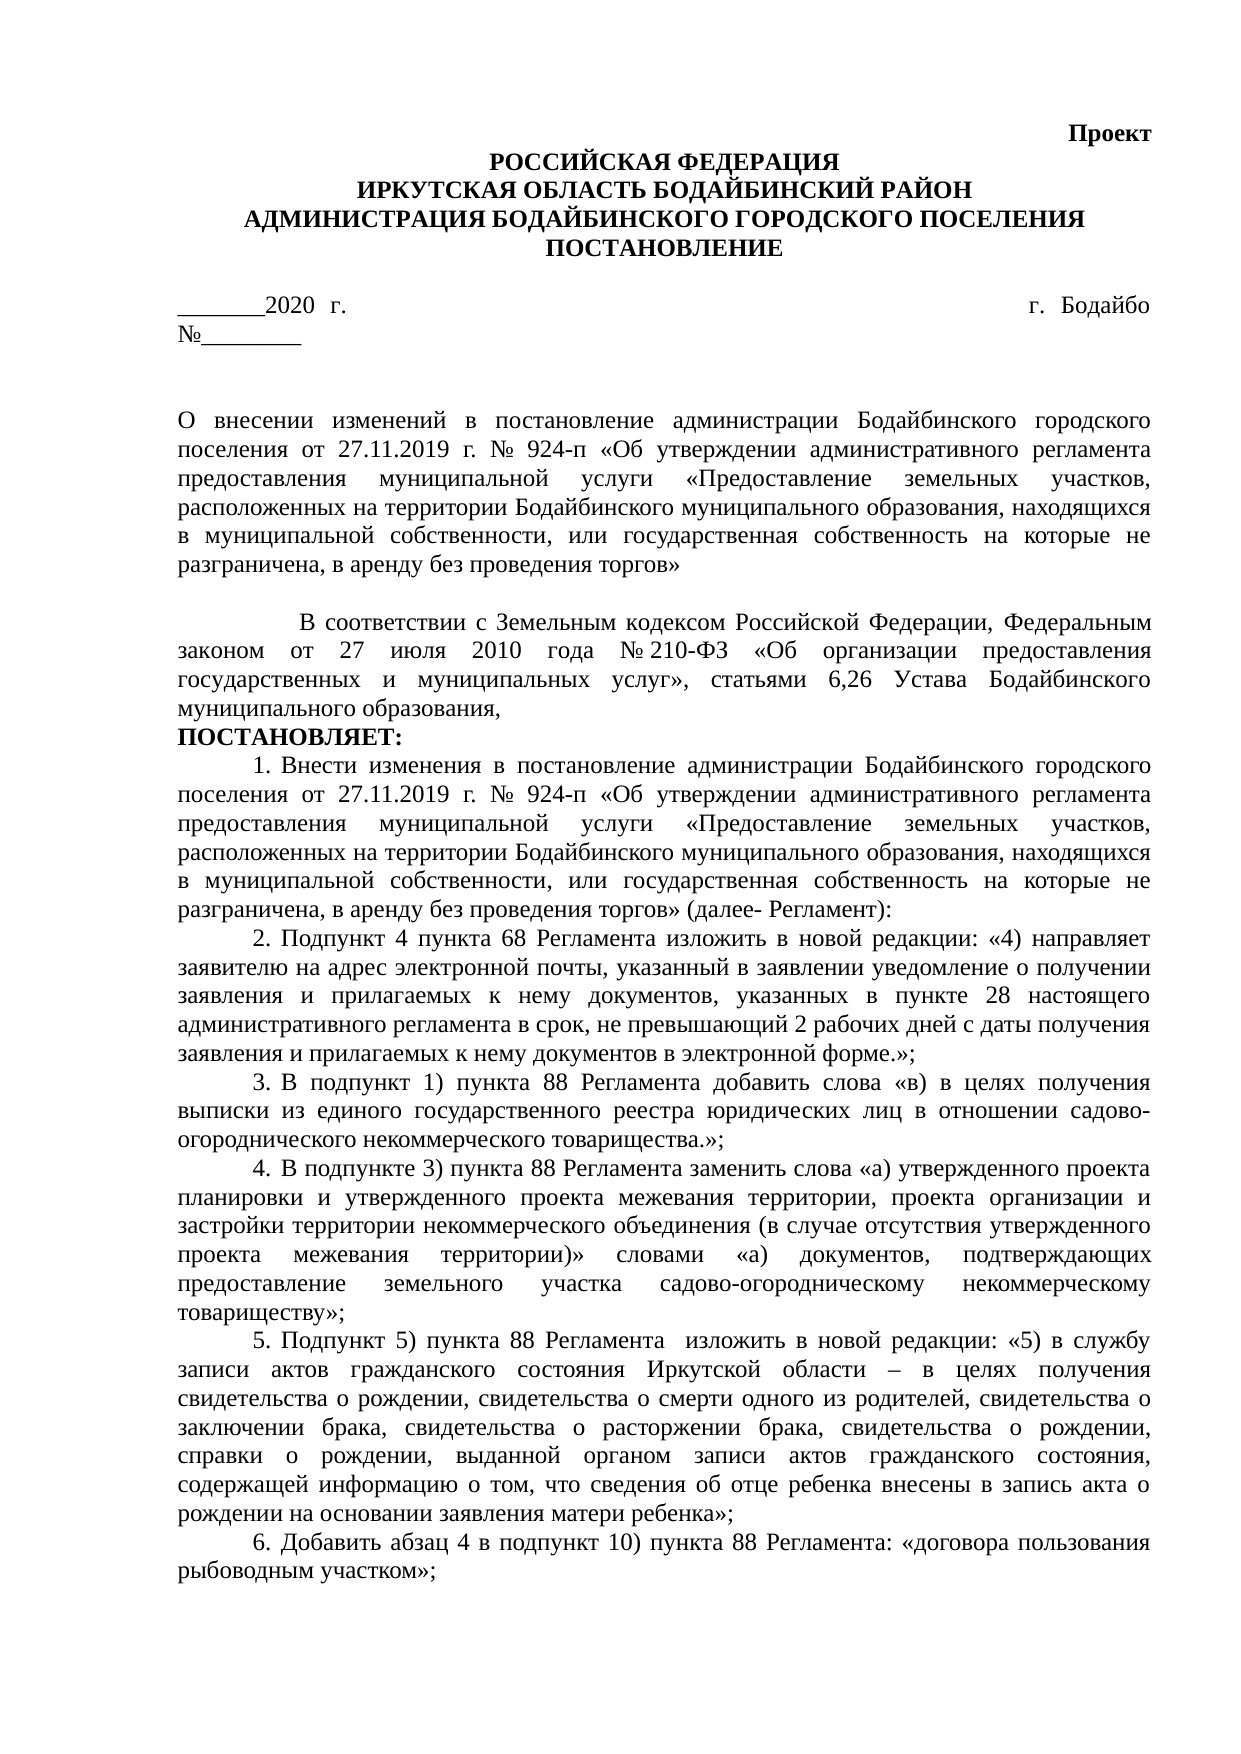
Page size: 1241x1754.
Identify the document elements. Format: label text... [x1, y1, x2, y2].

list Добавить абзац 4 в подпункт 10) пункта 88 Регламента: «договора пользования рыбоводным участком»; [177, 1527, 1152, 1584]
text РОССИЙСКАЯ ФЕДЕРАЦИЯ [177, 147, 1152, 176]
text В соответствии с Земельным кодексом Российской Федерации, Федеральным законом от 27 июля 2010 года № 210-ФЗ «Об организации предоставления государственных и муниципальных услуг», статьями 6,26 Устава Бодайбинского муниципального образования, [177, 607, 1152, 722]
list В подпункт 1) пункта 88 Регламента добавить слова «в) в целях получения выписки из единого государственного реестра юридических лиц в отношении садово-огороднического некоммерческого товарищества.»; [177, 1067, 1152, 1153]
list Подпункт 4 пункта 68 Регламента изложить в новой редакции: «4) направляет заявителю на адрес электронной почты, указанный в заявлении уведомление о получении заявления и прилагаемых к нему документов, указанных в пункте 28 настоящего административного регламента в срок, не превышающий 2 рабочих дней с даты получения заявления и прилагаемых к нему документов в электронной форме.»; [177, 923, 1152, 1067]
list Внести изменения в постановление администрации Бодайбинского городского поселения от 27.11.2019 г. № 924-п «Об утверждении административного регламента предоставления муниципальной услуги «Предоставление земельных участков, расположенных на территории Бодайбинского муниципального образования, находящихся в муниципальной собственности, или государственная собственность на которые не разграничена, в аренду без проведения торгов» (далее- Регламент): [177, 751, 1152, 923]
text ПОСТАНОВЛЯЕТ: [177, 722, 1152, 751]
text АДМИНИСТРАЦИЯ БОДАЙБИНСКОГО ГОРОДСКОГО ПОСЕЛЕНИЯ [177, 204, 1152, 233]
list Подпункт 5) пункта 88 Регламента изложить в новой редакции: «5) в службу записи актов гражданского состояния Иркутской области – в целях получения свидетельства о рождении, свидетельства о смерти одного из родителей, свидетельства о заключении брака, свидетельства о расторжении брака, свидетельства о рождении, справки о рождении, выданной органом записи актов гражданского состояния, содержащей информацию о том, что сведения об отце ребенка внесены в запись акта о рождении на основании заявления матери ребенка»; [177, 1326, 1152, 1527]
text Проект [177, 118, 1152, 147]
text О внесении изменений в постановление администрации Бодайбинского городского поселения от 27.11.2019 г. № 924-п «Об утверждении административного регламента предоставления муниципальной услуги «Предоставление земельных участков, расположенных на территории Бодайбинского муниципального образования, находящихся в муниципальной собственности, или государственная собственность на которые не разграничена, в аренду без проведения торгов» [177, 406, 1152, 578]
list В подпункте 3) пункта 88 Регламента заменить слова «а) утвержденного проекта планировки и утвержденного проекта межевания территории, проекта организации и застройки территории некоммерческого объединения (в случае отсутствия утвержденного проекта межевания территории)» словами «а) документов, подтверждающих предоставление земельного участка садово-огородническому некоммерческому товариществу»; [177, 1153, 1152, 1326]
text _______2020 г. г. Бодайбо №________ [177, 291, 1152, 348]
text ИРКУТСКАЯ ОБЛАСТЬ БОДАЙБИНСКИЙ РАЙОН [177, 176, 1152, 204]
text ПОСТАНОВЛЕНИЕ [177, 233, 1152, 262]
